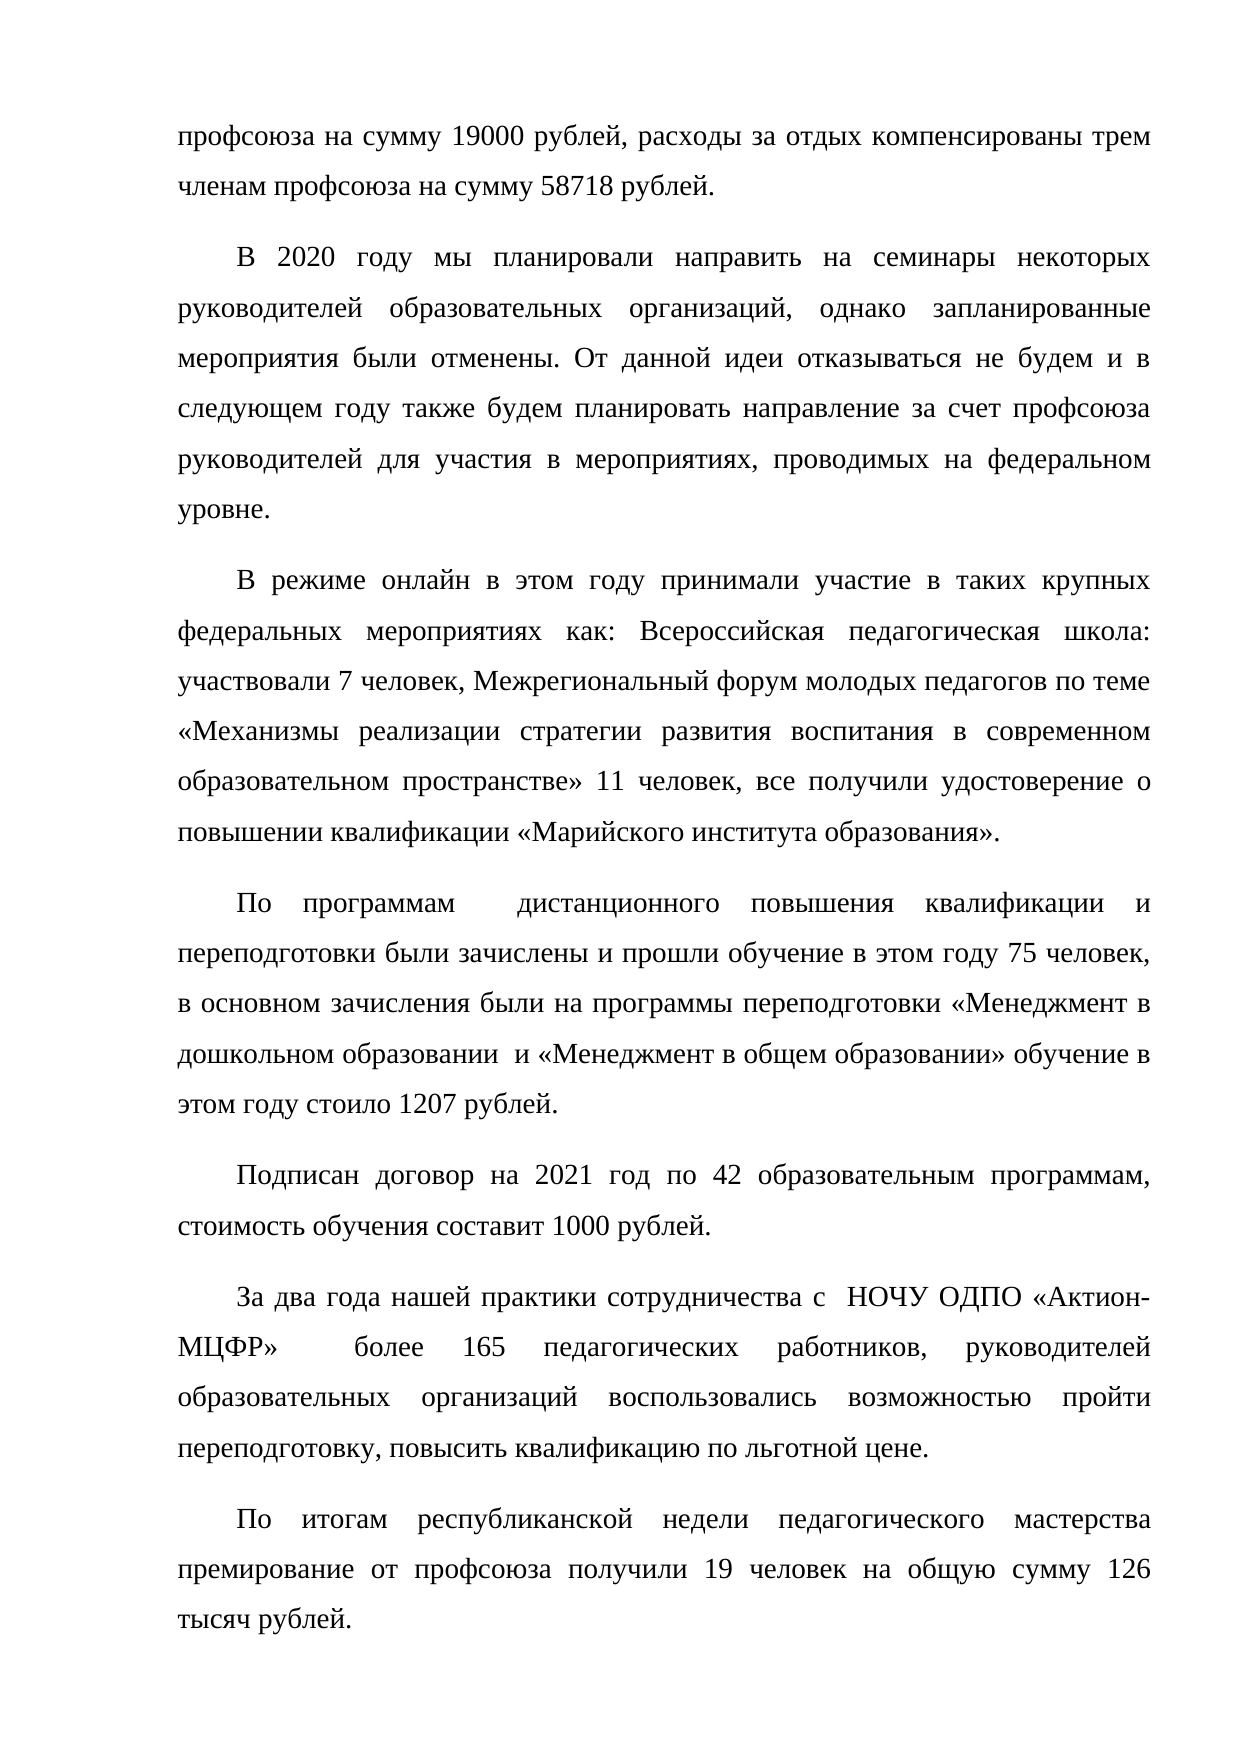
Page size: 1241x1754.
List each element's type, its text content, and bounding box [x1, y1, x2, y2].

text По итогам республиканской недели педагогического мастерства премирование от профсоюза получили 19 человек на общую сумму 126 тысяч рублей. [177, 1501, 1152, 1635]
text Подписан договор на 2021 год по 42 образовательным программам, стоимость обучения составит 1000 рублей. [177, 1157, 1152, 1241]
text В режиме онлайн в этом году принимали участие в таких крупных федеральных мероприятиях как: Всероссийская педагогическая школа: участвовали 7 человек, Межрегиональный форум молодых педагогов по теме «Механизмы реализации стратегии развития воспитания в современном образовательном пространстве» 11 человек, все получили удостоверение о повышении квалификации «Марийского института образования». [177, 562, 1152, 847]
text По программам дистанционного повышения квалификации и переподготовки были зачислены и прошли обучение в этом году 75 человек, в основном зачисления были на программы переподготовки «Менеджмент в дошкольном образовании и «Менеджмент в общем образовании» обучение в этом году стоило 1207 рублей. [177, 885, 1152, 1120]
text За два года нашей практики сотрудничества с НОЧУ ОДПО «Актион- МЦФР» более 165 педагогических работников, руководителей образовательных организаций воспользовались возможностью пройти переподготовку, повысить квалификацию по льготной цене. [177, 1279, 1152, 1463]
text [177, 118, 1152, 202]
text В 2020 году мы планировали направить на семинары некоторых руководителей образовательных организаций, однако запланированные мероприятия были отменены. От данной идеи отказываться не будем и в следующем году также будем планировать направление за счет профсоюза руководителей для участия в мероприятиях, проводимых на федеральном уровне. [177, 239, 1152, 525]
